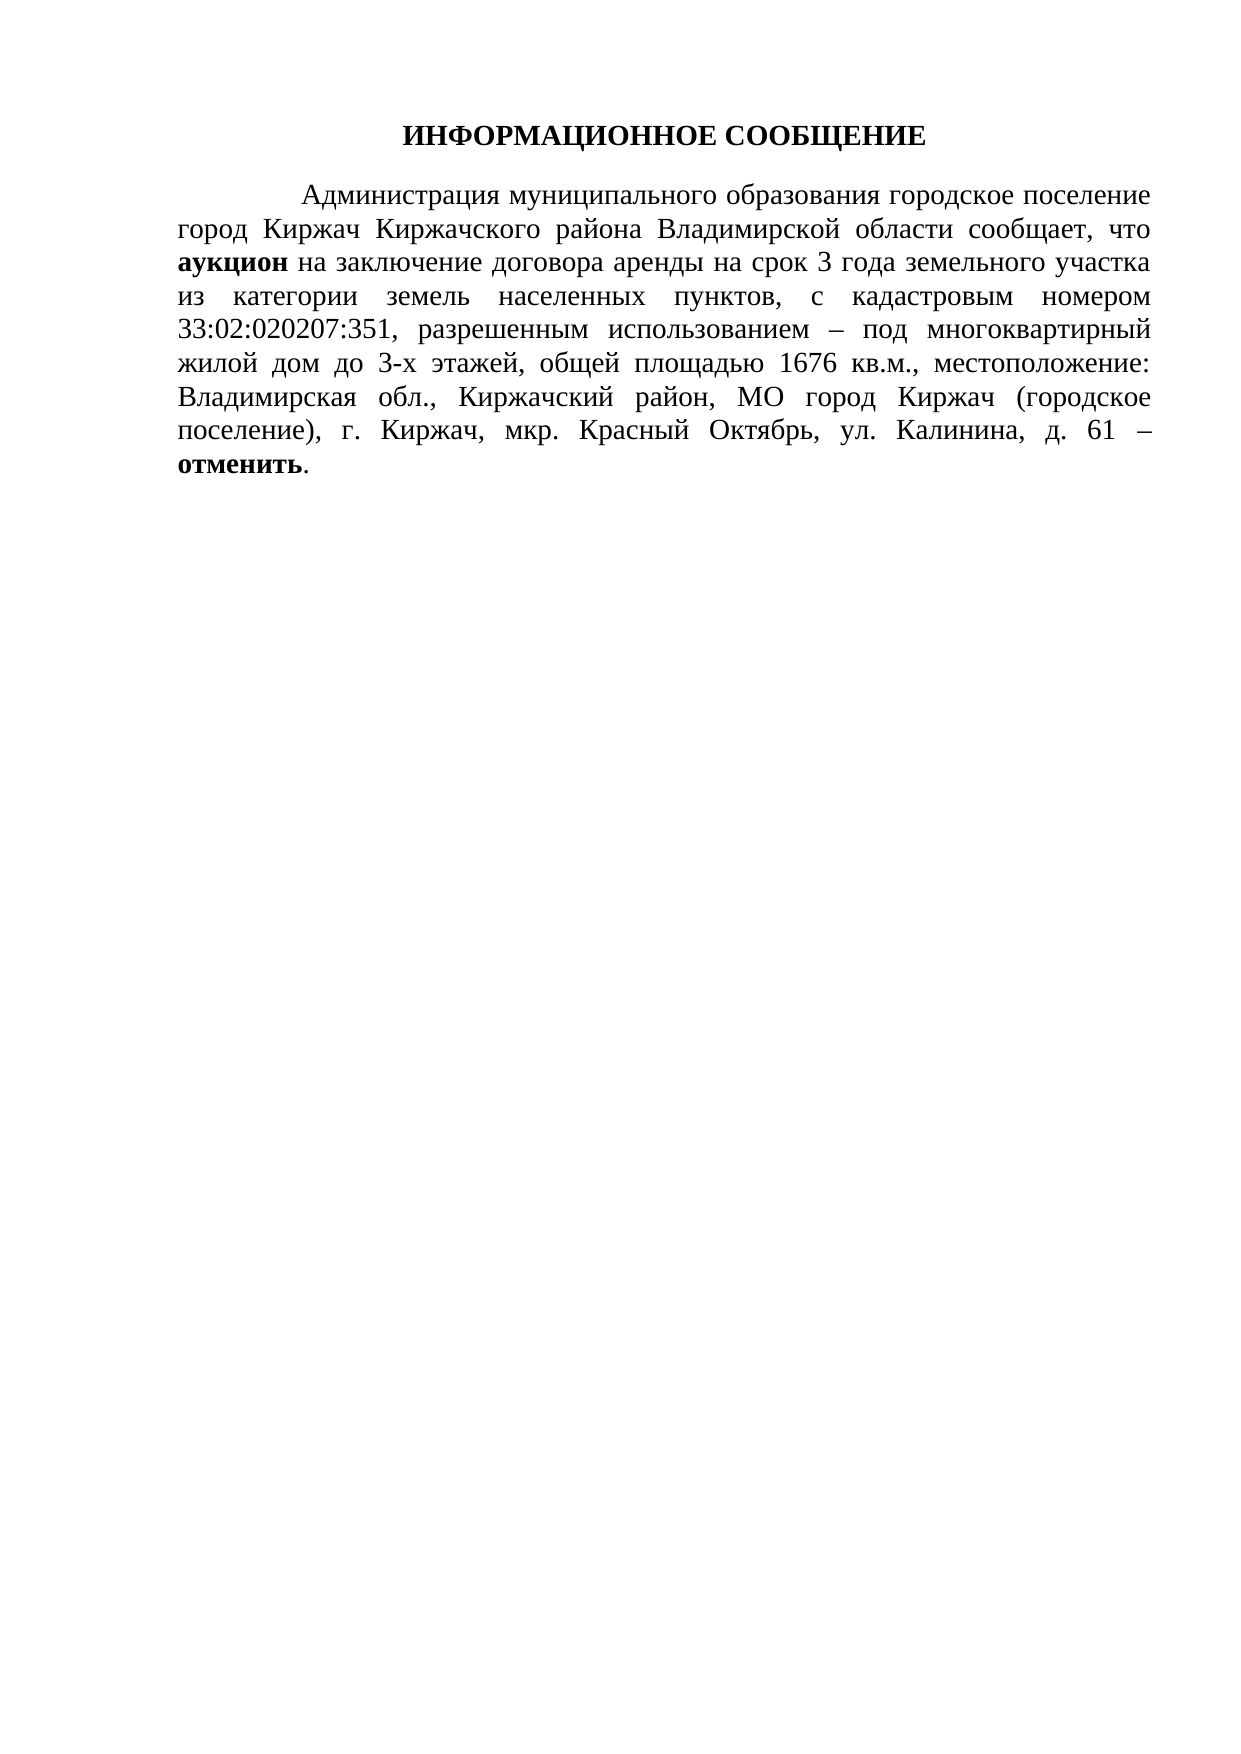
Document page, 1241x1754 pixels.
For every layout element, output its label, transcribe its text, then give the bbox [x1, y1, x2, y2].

text Администрация муниципального образования городское поселение город Киржач Киржачского района Владимирской области сообщает, что аукцион на заключение договора аренды на срок 3 года земельного участка из категории земель населенных пунктов, с кадастровым номером 33:02:020207:351, разрешенным использованием – под многоквартирный жилой дом до 3-х этажей, общей площадью 1676 кв.м., местоположение: Владимирская обл., Киржачский район, МО город Киржач (городское поселение), г. Киржач, мкр. Красный Октябрь, ул. Калинина, д. 61 – отменить. [177, 177, 1152, 479]
text ИНФОРМАЦИОННОЕ СООБЩЕНИЕ [177, 118, 1152, 152]
